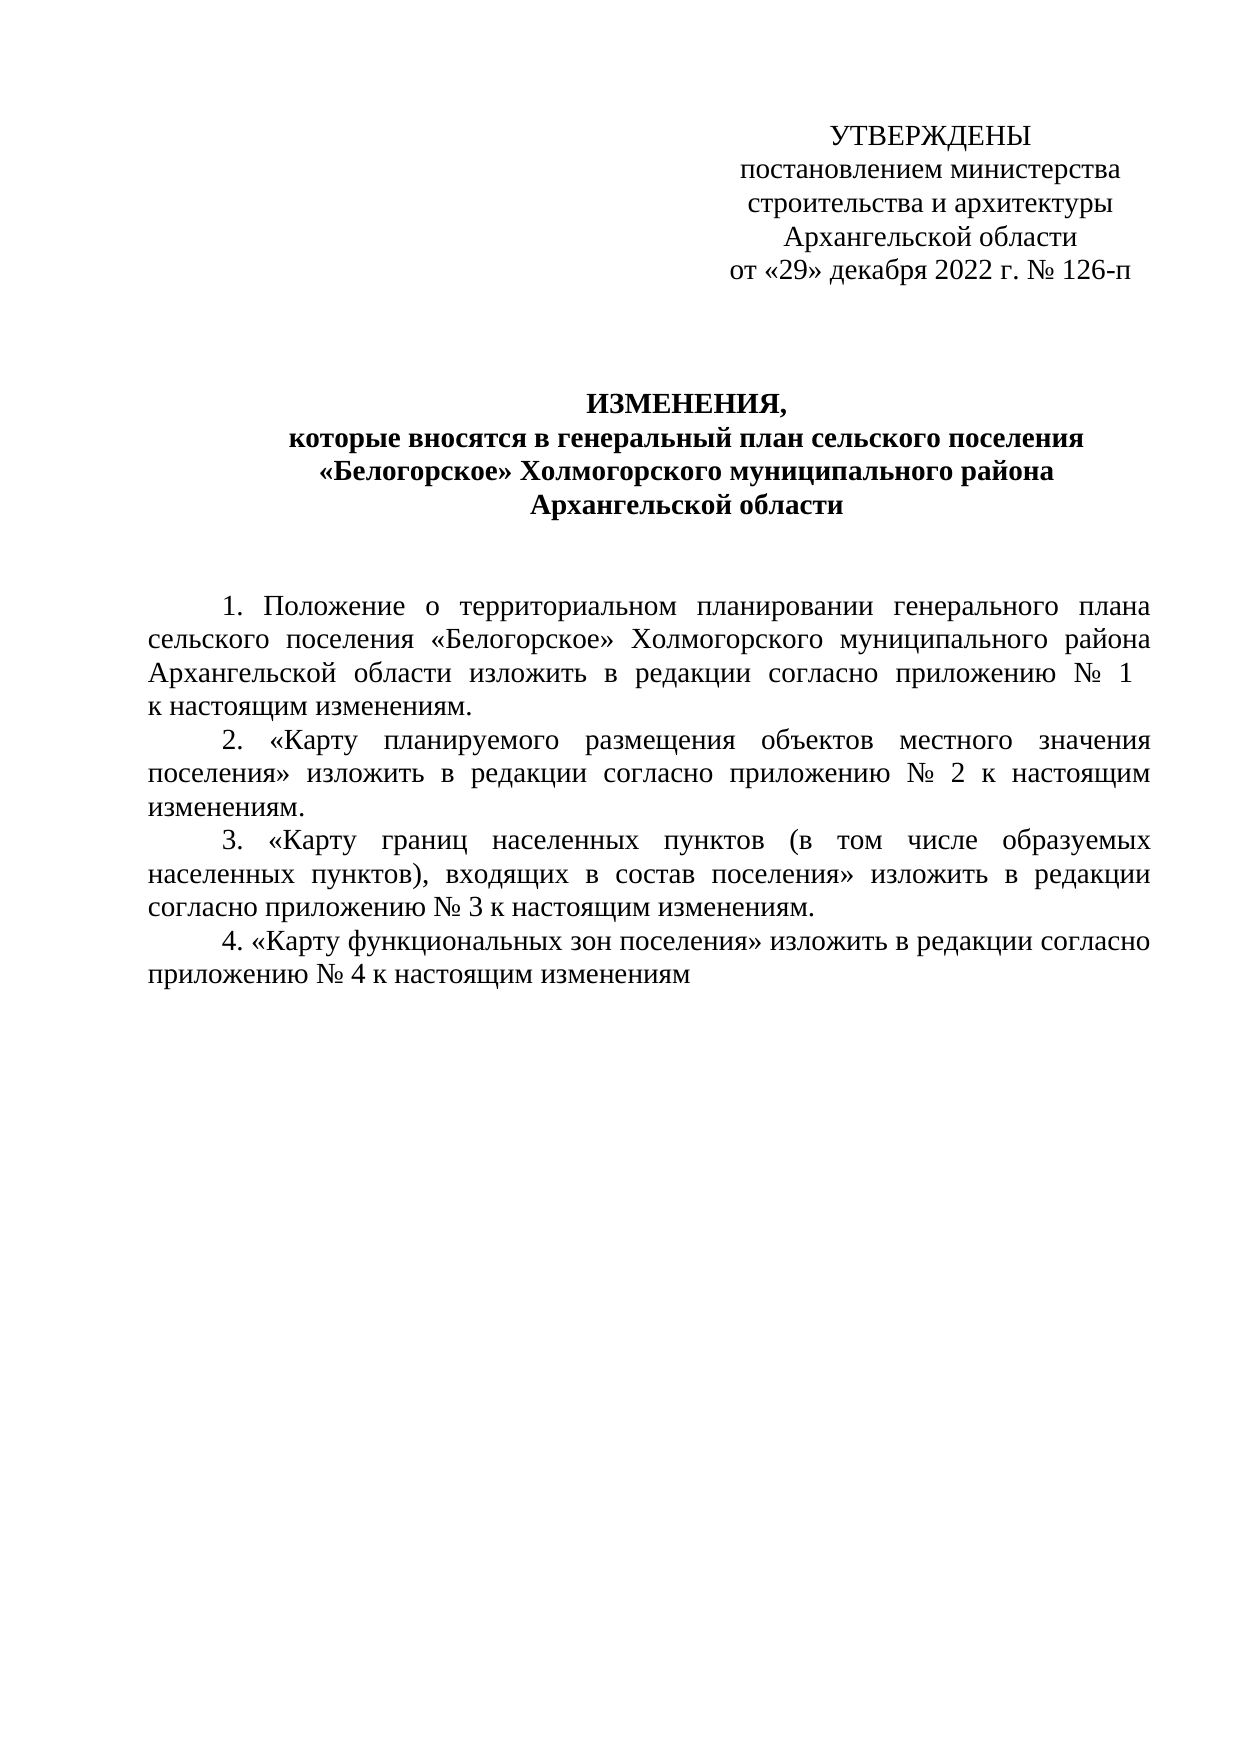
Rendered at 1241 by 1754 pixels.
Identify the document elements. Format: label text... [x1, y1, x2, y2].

text 4. «Карту функциональных зон поселения» изложить в редакции согласно приложению № 4 к настоящим изменениям [148, 923, 1152, 990]
text строительства и архитектуры [709, 185, 1152, 219]
text УТВЕРЖДЕНЫ постановлением министерства [709, 118, 1152, 185]
text Архангельской области [709, 219, 1152, 252]
text ИЗМЕНЕНИЯ, [148, 386, 1152, 420]
text Архангельской области [148, 487, 1152, 521]
text 3. «Карту границ населенных пунктов (в том числе образуемых населенных пунктов), входящих в состав поселения» изложить в редакции согласно приложению № 3 к настоящим изменениям. [148, 822, 1152, 923]
text 2. «Карту планируемого размещения объектов местного значения поселения» изложить в редакции согласно приложению № 2 к настоящим изменениям. [148, 722, 1152, 822]
text 1. Положение о территориальном планировании генерального плана сельского поселения «Белогорское» Холмогорского муниципального района Архангельской области изложить в редакции согласно приложению № 1 к настоящим изменениям. [148, 588, 1152, 722]
text от «29» декабря 2022 г. № 126-п [709, 252, 1152, 286]
text которые вносятся в генеральный план сельского поселения [148, 420, 1152, 453]
text «Белогорское» Холмогорского муниципального района [148, 453, 1152, 487]
